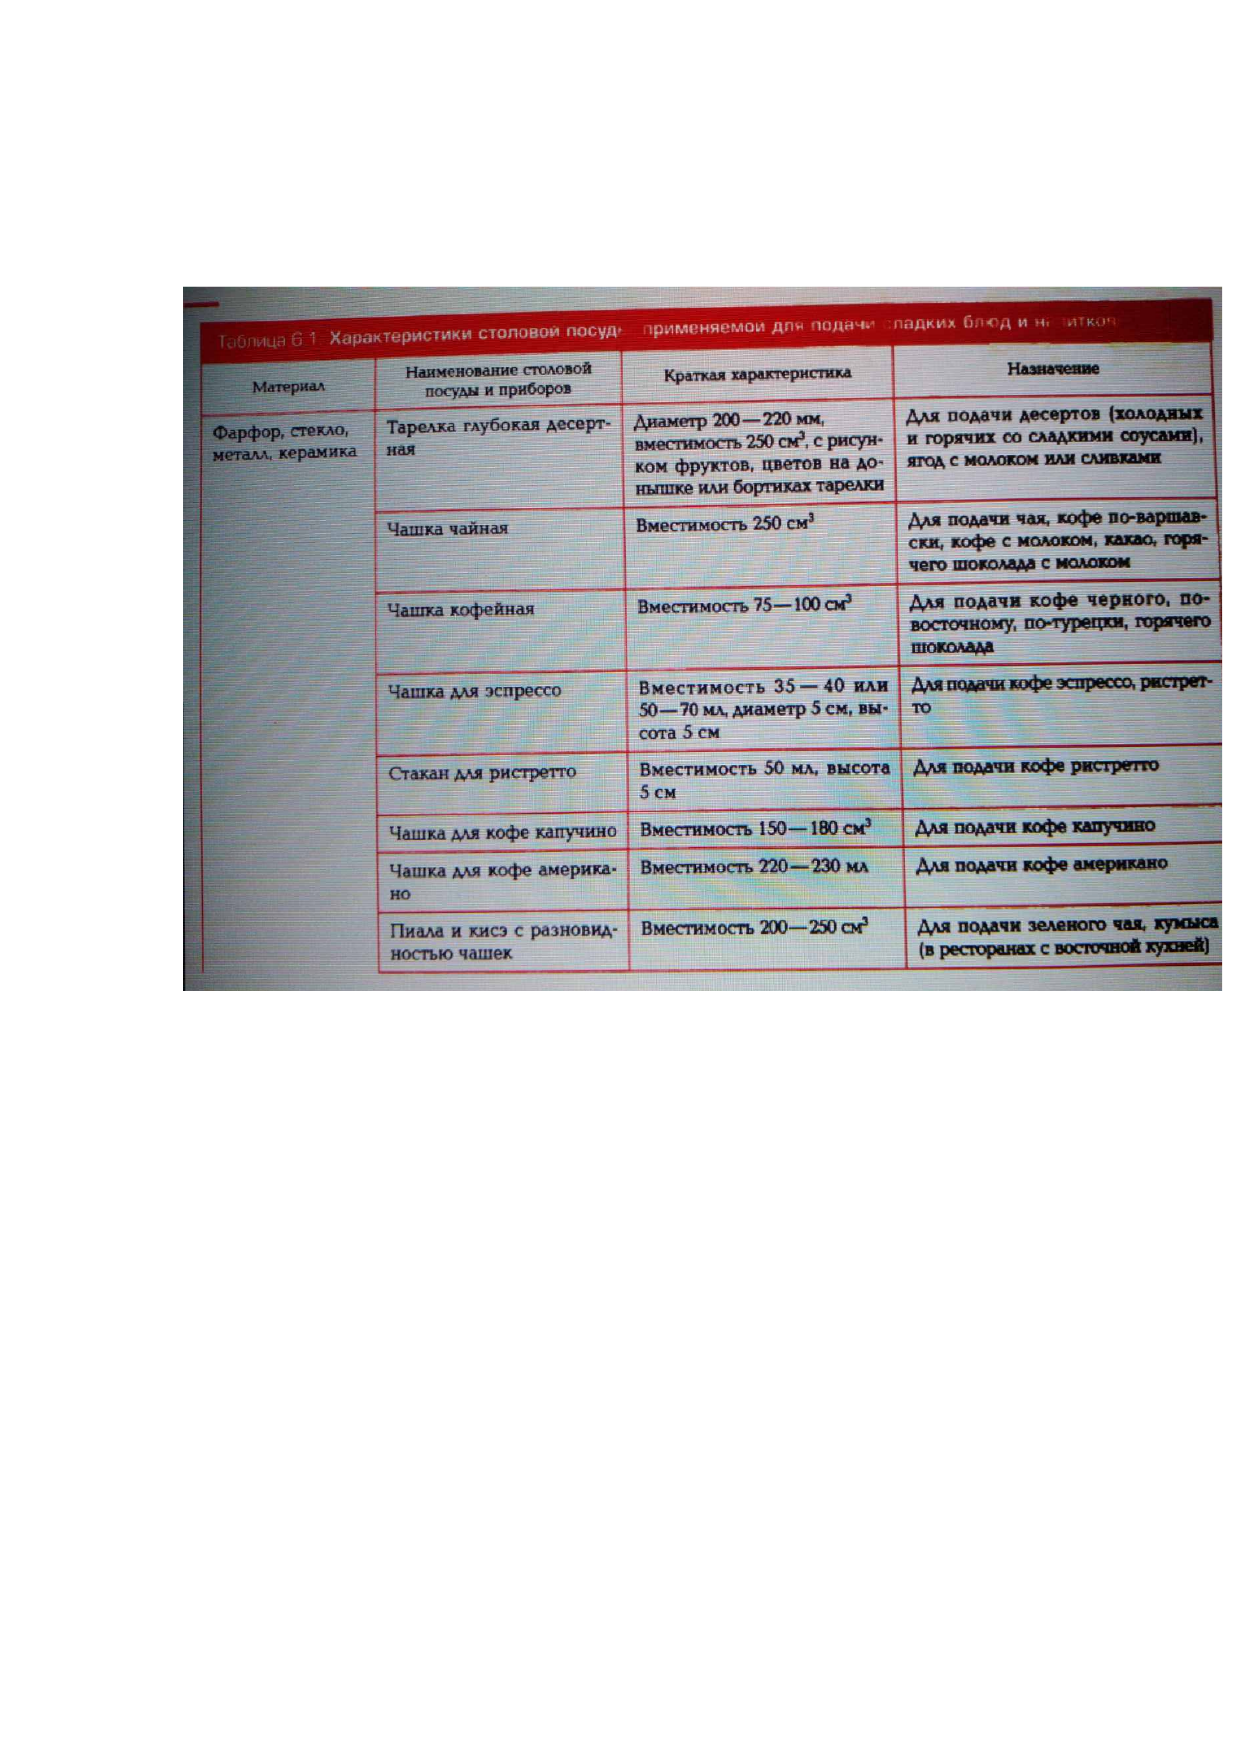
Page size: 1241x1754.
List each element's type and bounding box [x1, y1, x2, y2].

picture [184, 287, 1223, 991]
